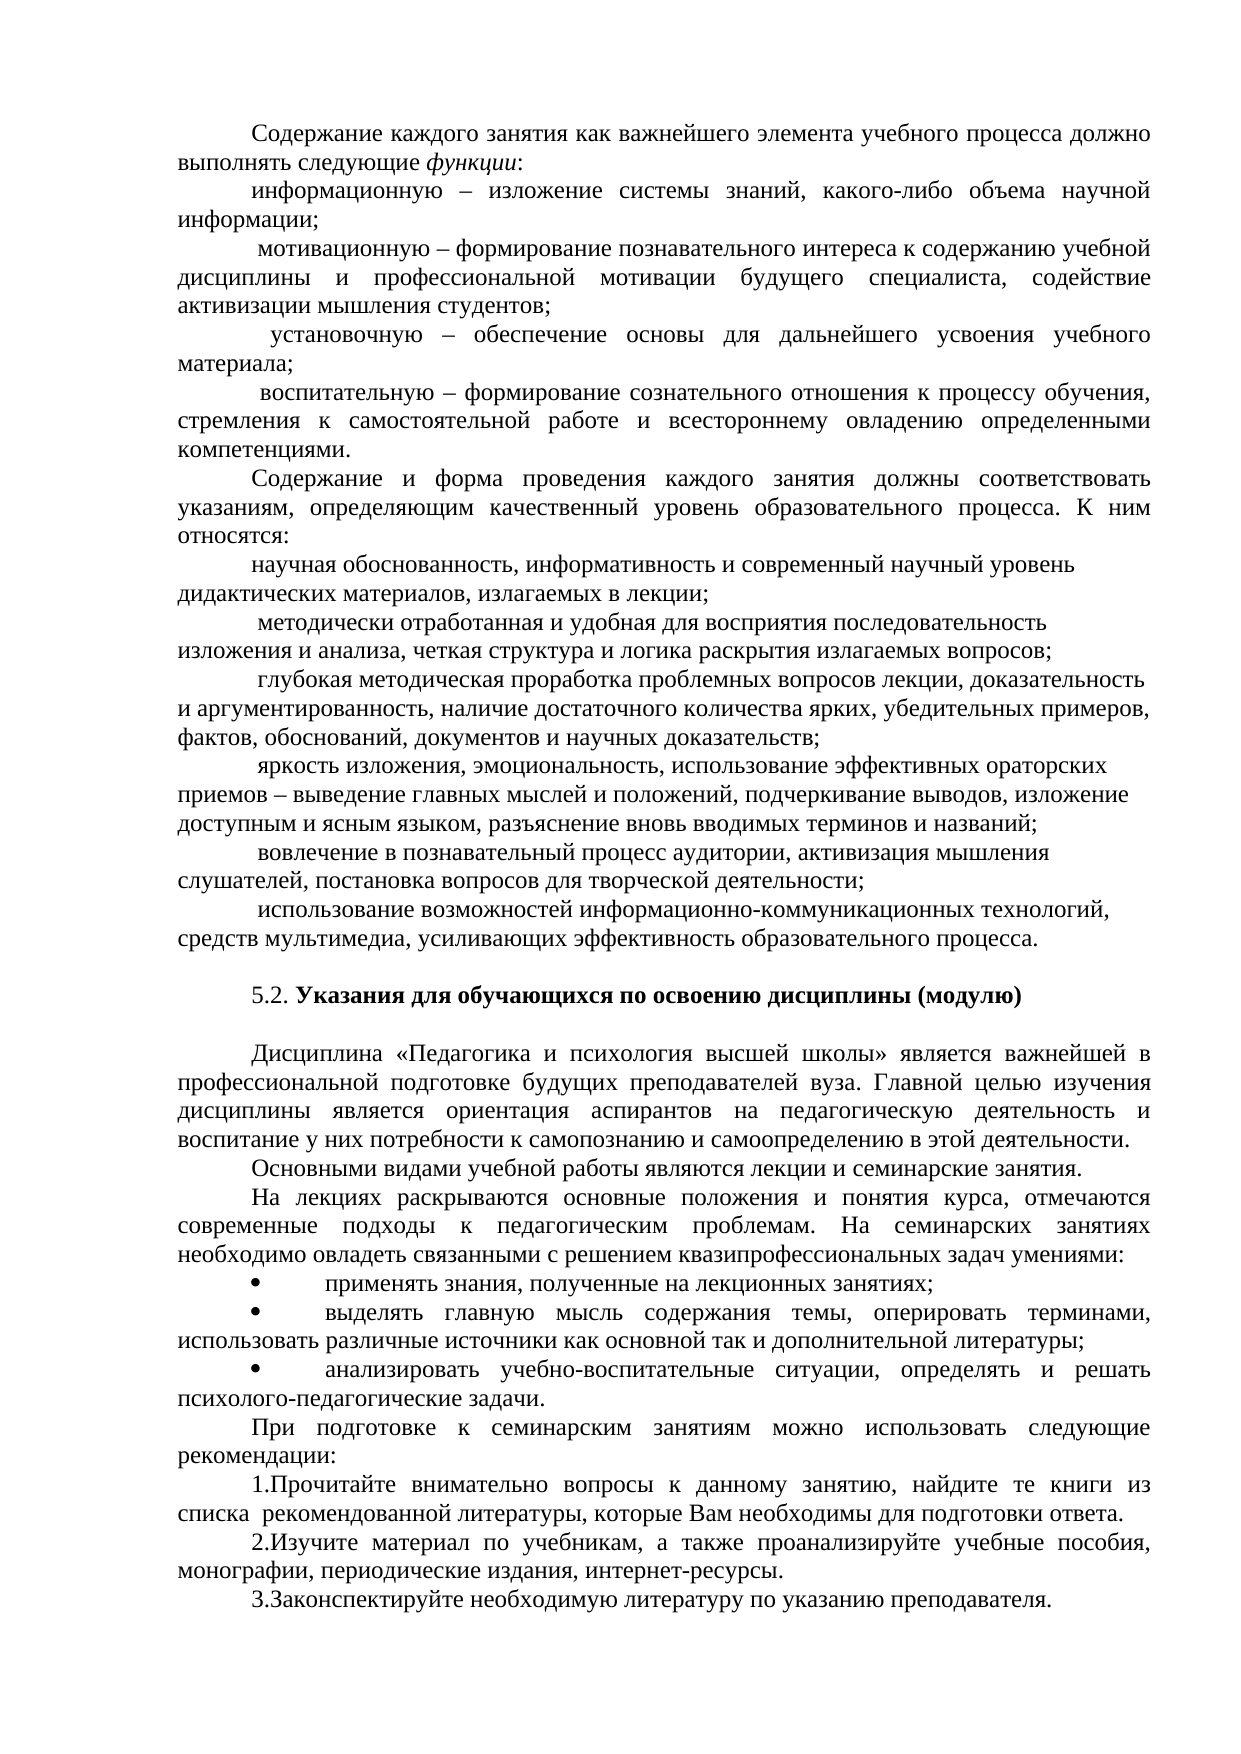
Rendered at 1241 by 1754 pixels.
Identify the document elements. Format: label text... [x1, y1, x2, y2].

text вовлечение в познавательный процесс аудитории, активизация мышления слушателей, постановка вопросов для творческой деятельности; [177, 837, 1152, 894]
text использование возможностей информационно-коммуникационных технологий, средств мультимедиа, усиливающих эффективность образовательного процесса. [177, 894, 1152, 952]
text На лекциях раскрываются основные положения и понятия курса, отмечаются современные подходы к педагогическим проблемам. На семинарских занятиях необходимо овладеть связанными с решением квазипрофессиональных задач умениями: [177, 1182, 1152, 1268]
text 1.Прочитайте внимательно вопросы к данному занятию, найдите те книги из списка рекомендованной литературы, которые Вам необходимы для подготовки ответа. [177, 1469, 1152, 1527]
text Содержание каждого занятия как важнейшего элемента учебного процесса должно выполнять следующие функции: [177, 118, 1152, 176]
text При подготовке к семинарским занятиям можно использовать следующие рекомендации: [177, 1412, 1152, 1469]
text методически отработанная и удобная для восприятия последовательность изложения и анализа, четкая структура и логика раскрытия излагаемых вопросов; [177, 607, 1152, 664]
text Основными видами учебной работы являются лекции и семинарские занятия. [177, 1153, 1152, 1182]
list анализировать учебно-воспитательные ситуации, определять и решать психолого-педагогические задачи. [177, 1354, 1152, 1412]
text научная обоснованность, информативность и современный научный уровень дидактических материалов, излагаемых в лекции; [177, 549, 1152, 607]
text глубокая методическая проработка проблемных вопросов лекции, доказательность и аргументированность, наличие достаточного количества ярких, убедительных примеров, фактов, обоснований, документов и научных доказательств; [177, 664, 1152, 751]
text информационную – изложение системы знаний, какого-либо объема научной информации; [177, 176, 1152, 233]
list выделять главную мысль содержания темы, оперировать терминами, использовать различные источники как основной так и дополнительной литературы; [177, 1297, 1152, 1354]
text 2.Изучите материал по учебникам, а также проанализируйте учебные пособия, монографии, периодические издания, интернет-ресурсы. [177, 1527, 1152, 1584]
text Содержание и форма проведения каждого занятия должны соответствовать указаниям, определяющим качественный уровень образовательного процесса. К ним относятся: [177, 463, 1152, 549]
text Дисциплина «Педагогика и психология высшей школы» является важнейшей в профессиональной подготовке будущих преподавателей вуза. Главной целью изучения дисциплины является ориентация аспирантов на педагогическую деятельность и воспитание у них потребности к самопознанию и самоопределению в этой деятельности. [177, 1038, 1152, 1153]
text 3.Законспектируйте необходимую литературу по указанию преподавателя. [177, 1584, 1152, 1613]
text установочную – обеспечение основы для дальнейшего усвоения учебного материала; [177, 319, 1152, 377]
text яркость изложения, эмоциональность, использование эффективных ораторских приемов – выведение главных мыслей и положений, подчеркивание выводов, изложение доступным и ясным языком, разъяснение вновь вводимых терминов и названий; [177, 751, 1152, 837]
text мотивационную – формирование познавательного интереса к содержанию учебной дисциплины и профессиональной мотивации будущего специалиста, содействие активизации мышления студентов; [177, 233, 1152, 319]
text воспитательную – формирование сознательного отношения к процессу обучения, стремления к самостоятельной работе и всестороннему овладению определенными компетенциями. [177, 377, 1152, 463]
list применять знания, полученные на лекционных занятиях; [177, 1268, 1152, 1297]
text 5.2. Указания для обучающихся по освоению дисциплины (модулю) [177, 981, 1152, 1009]
